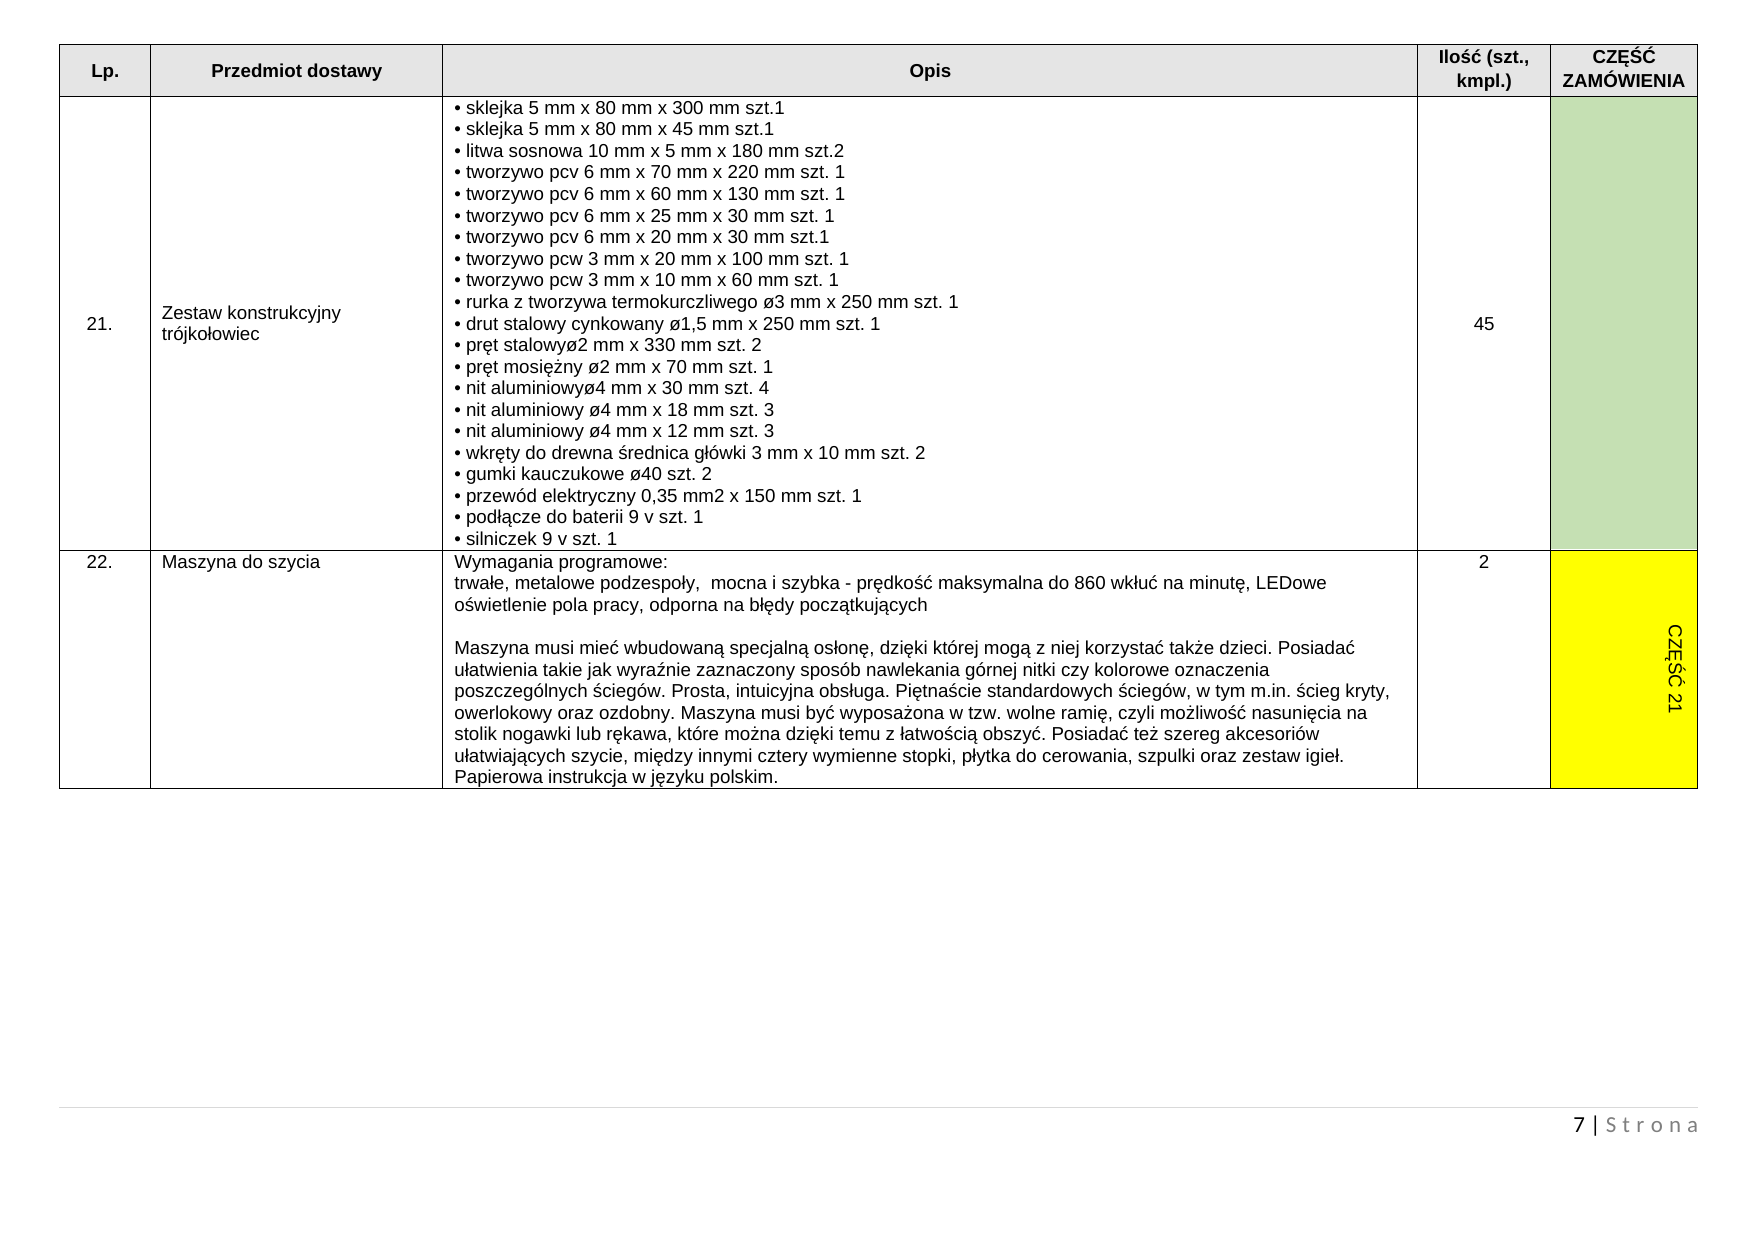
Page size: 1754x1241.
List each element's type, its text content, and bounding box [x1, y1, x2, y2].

table_header Opis [443, 45, 1417, 96]
table_cell Wymagania programowe: trwałe, metalowe podzespoły, mocna i szybka - prędkość maksymalna do 860 wkłuć na minutę, LEDowe oświetlenie pola pracy, odporna na błędy początkujących Maszyna musi mieć wbudowaną specjalną osłonę, dzięki której mogą z niej korzystać także dzieci. Posiadać ułatwienia takie jak wyraźnie zaznaczony sposób nawlekania górnej nitki czy kolorowe oznaczenia poszczególnych ściegów. Prosta, intuicyjna obsługa. Piętnaście standardowych ściegów, w tym m.in. ścieg kryty, owerlokowy oraz ozdobny. Maszyna musi być wyposażona w tzw. wolne ramię, czyli możliwość nasunięcia na stolik nogawki lub rękawa, które można dzięki temu z łatwością obszyć. Posiadać też szereg akcesoriów ułatwiających szycie, między innymi cztery wymienne stopki, płytka do cerowania, szpulki oraz zestaw igieł. Papierowa instrukcja w języku polskim. [443, 551, 1417, 788]
table_header CZĘŚĆ ZAMÓWIENIA [1551, 45, 1697, 96]
table_header Lp. [60, 45, 150, 96]
table_cell Maszyna do szycia [151, 551, 442, 788]
table_cell Zestaw konstrukcyjny trójkołowiec [151, 97, 442, 549]
table_cell [60, 551, 150, 788]
table_cell 45 [1418, 97, 1550, 549]
table_cell CZĘŚĆ 21 [1551, 551, 1697, 788]
table_cell [60, 97, 150, 549]
table_header Przedmiot dostawy [151, 45, 442, 96]
table_header Ilość (szt., kmpl.) [1418, 45, 1550, 96]
table_cell • sklejka 5 mm x 80 mm x 300 mm szt.1 • sklejka 5 mm x 80 mm x 45 mm szt.1 • litwa sosnowa 10 mm x 5 mm x 180 mm szt.2 • tworzywo pcv 6 mm x 70 mm x 220 mm szt. 1 • tworzywo pcv 6 mm x 60 mm x 130 mm szt. 1 • tworzywo pcv 6 mm x 25 mm x 30 mm szt. 1 • tworzywo pcv 6 mm x 20 mm x 30 mm szt.1 • tworzywo pcw 3 mm x 20 mm x 100 mm szt. 1 • tworzywo pcw 3 mm x 10 mm x 60 mm szt. 1 • rurka z tworzywa termokurczliwego ø3 mm x 250 mm szt. 1 • drut stalowy cynkowany ø1,5 mm x 250 mm szt. 1 • pręt stalowyø2 mm x 330 mm szt. 2 • pręt mosiężny ø2 mm x 70 mm szt. 1 • nit aluminiowyø4 mm x 30 mm szt. 4 • nit aluminiowy ø4 mm x 18 mm szt. 3 • nit aluminiowy ø4 mm x 12 mm szt. 3 • wkręty do drewna średnica główki 3 mm x 10 mm szt. 2 • gumki kauczukowe ø40 szt. 2 • przewód elektryczny 0,35 mm2 x 150 mm szt. 1 • podłącze do baterii 9 v szt. 1 • silniczek 9 v szt. 1 [443, 97, 1417, 549]
table_cell 2 [1418, 551, 1550, 788]
